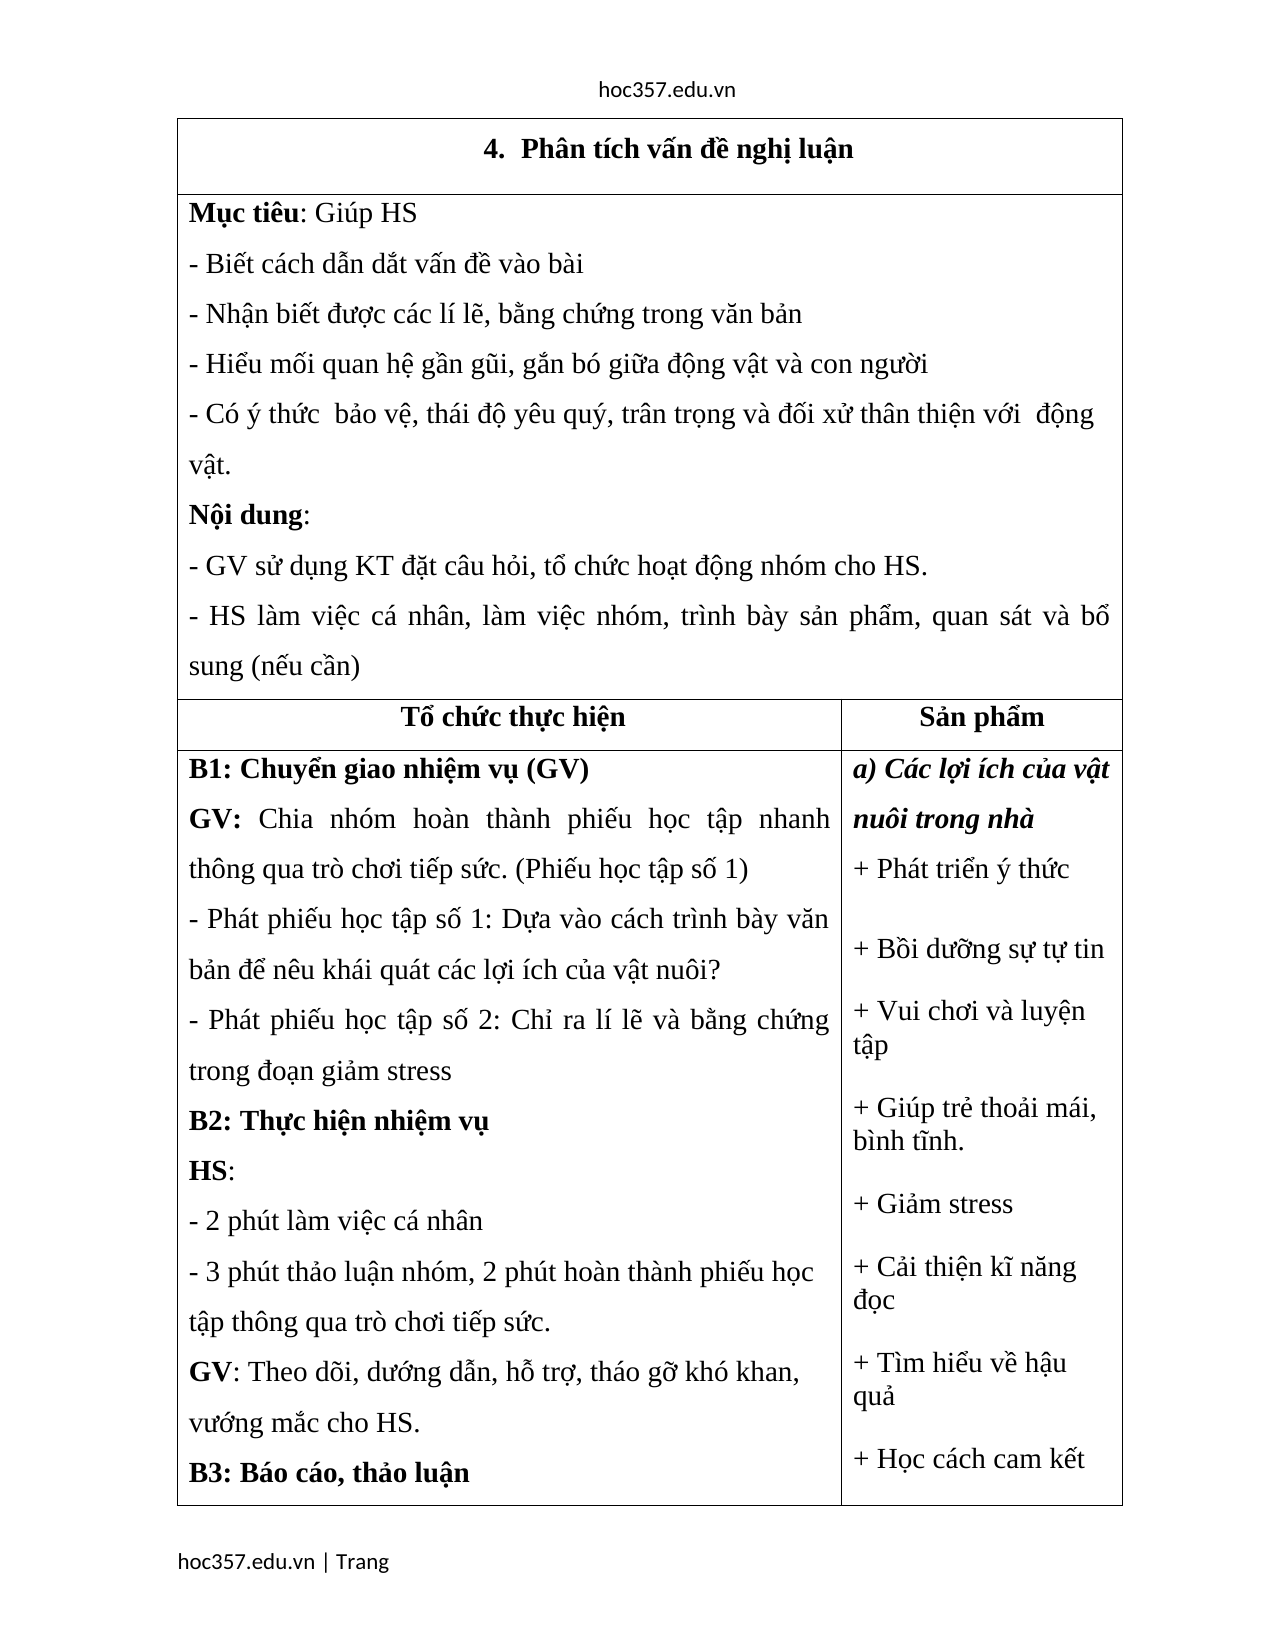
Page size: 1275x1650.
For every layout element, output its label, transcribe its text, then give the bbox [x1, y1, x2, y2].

table_cell Tổ chức thực hiện [178, 700, 841, 750]
table_cell Mục tiêu: Giúp HS - Biết cách dẫn dắt vấn đề vào bài - Nhận biết được các lí lẽ, bằng chứng trong văn bản - Hiểu mối quan hệ gần gũi, gắn bó giữa động vật và con người - Có ý thức bảo vệ, thái độ yêu quý, trân trọng và đối xử thân thiện với động vật. Nội dung: - GV sử dụng KT đặt câu hỏi, tổ chức hoạt động nhóm cho HS. - HS làm việc cá nhân, làm việc nhóm, trình bày sản phẩm, quan sát và bổ sung (nếu cần) [178, 195, 1122, 698]
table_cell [178, 751, 841, 1505]
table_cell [842, 751, 1122, 1505]
table_cell Sản phẩm [842, 700, 1122, 750]
table_cell Phân tích vấn đề nghị luận [178, 119, 1122, 194]
